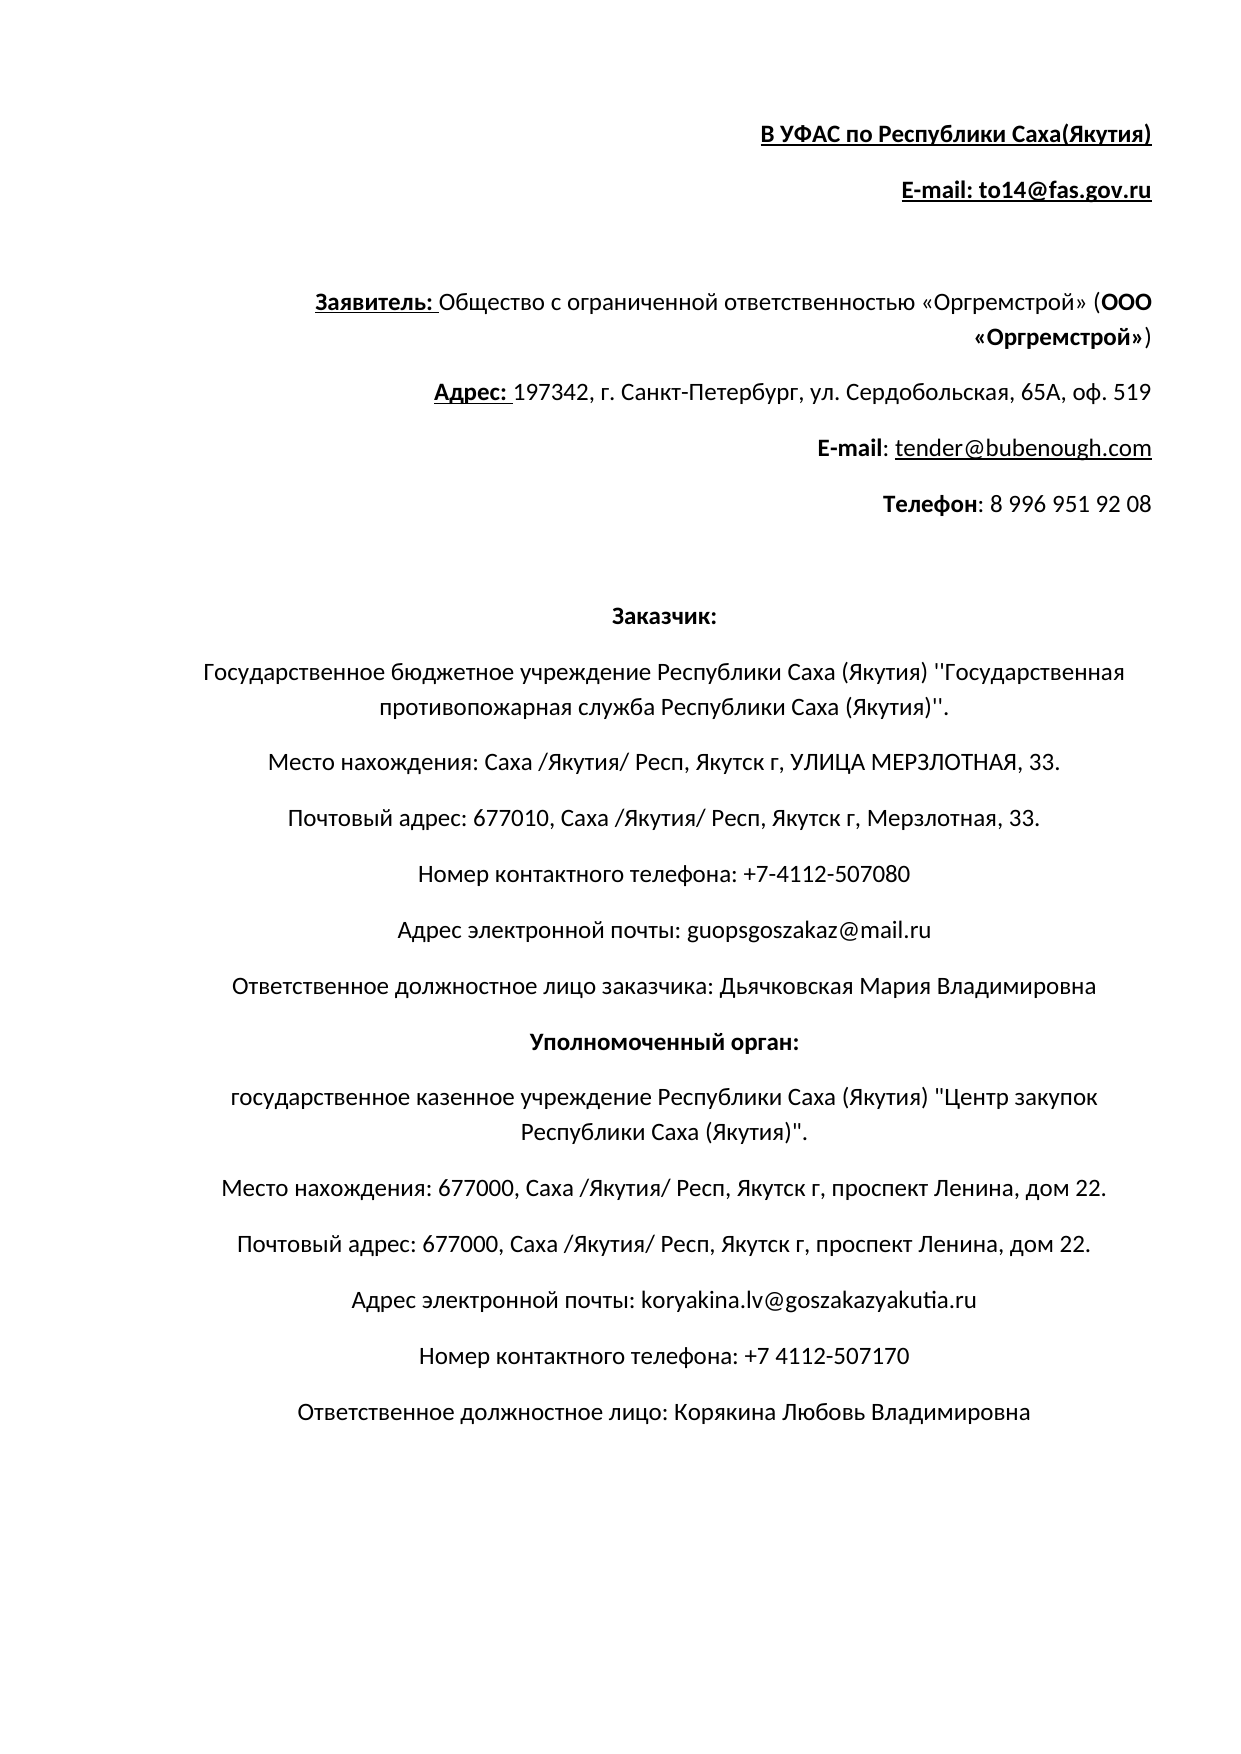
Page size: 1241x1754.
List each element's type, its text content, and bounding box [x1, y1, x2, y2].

text Заявитель: Общество с ограниченной ответственностью «Оргремстрой» (ООО «Оргремстрой») [177, 286, 1152, 351]
text Государственное бюджетное учреждение Республики Саха (Якутия) ''Государственная противопожарная служба Республики Саха (Якутия)''. [177, 656, 1152, 721]
text государственное казенное учреждение Республики Саха (Якутия) "Центр закупок Республики Саха (Якутия)". [177, 1081, 1152, 1147]
text Уполномоченный орган: [177, 1026, 1152, 1056]
text E-mail: tender@bubenough.com [177, 432, 1152, 463]
text Номер контактного телефона: +7 4112-507170 [177, 1340, 1152, 1370]
text Почтовый адрес: 677000, Саха /Якутия/ Респ, Якутск г, проспект Ленина, дом 22. [177, 1228, 1152, 1259]
text E-mail: to14@fas.gov.ru [177, 174, 1152, 204]
text Адрес электронной почты: guopsgoszakaz@mail.ru [177, 914, 1152, 944]
text Место нахождения: 677000, Саха /Якутия/ Респ, Якутск г, проспект Ленина, дом 22. [177, 1172, 1152, 1203]
text Ответственное должностное лицо: Корякина Любовь Владимировна [177, 1396, 1152, 1426]
text Заказчик: [177, 600, 1152, 630]
text Адрес электронной почты: koryakina.lv@goszakazyakutia.ru [177, 1284, 1152, 1314]
text Адрес: 197342, г. Санкт-Петербург, ул. Сердобольская, 65А, оф. 519 [177, 376, 1152, 407]
text Почтовый адрес: 677010, Саха /Якутия/ Респ, Якутск г, Мерзлотная, 33. [177, 802, 1152, 833]
text Телефон: 8 996 951 92 08 [177, 488, 1152, 519]
text В УФАС по Республики Саха(Якутия) [177, 118, 1152, 149]
text Ответственное должностное лицо заказчика: Дьячковская Мария Владимировна [177, 970, 1152, 1000]
text Место нахождения: Саха /Якутия/ Респ, Якутск г, УЛИЦА МЕРЗЛОТНАЯ, 33. [177, 746, 1152, 777]
text Номер контактного телефона: +7-4112-507080 [177, 858, 1152, 889]
